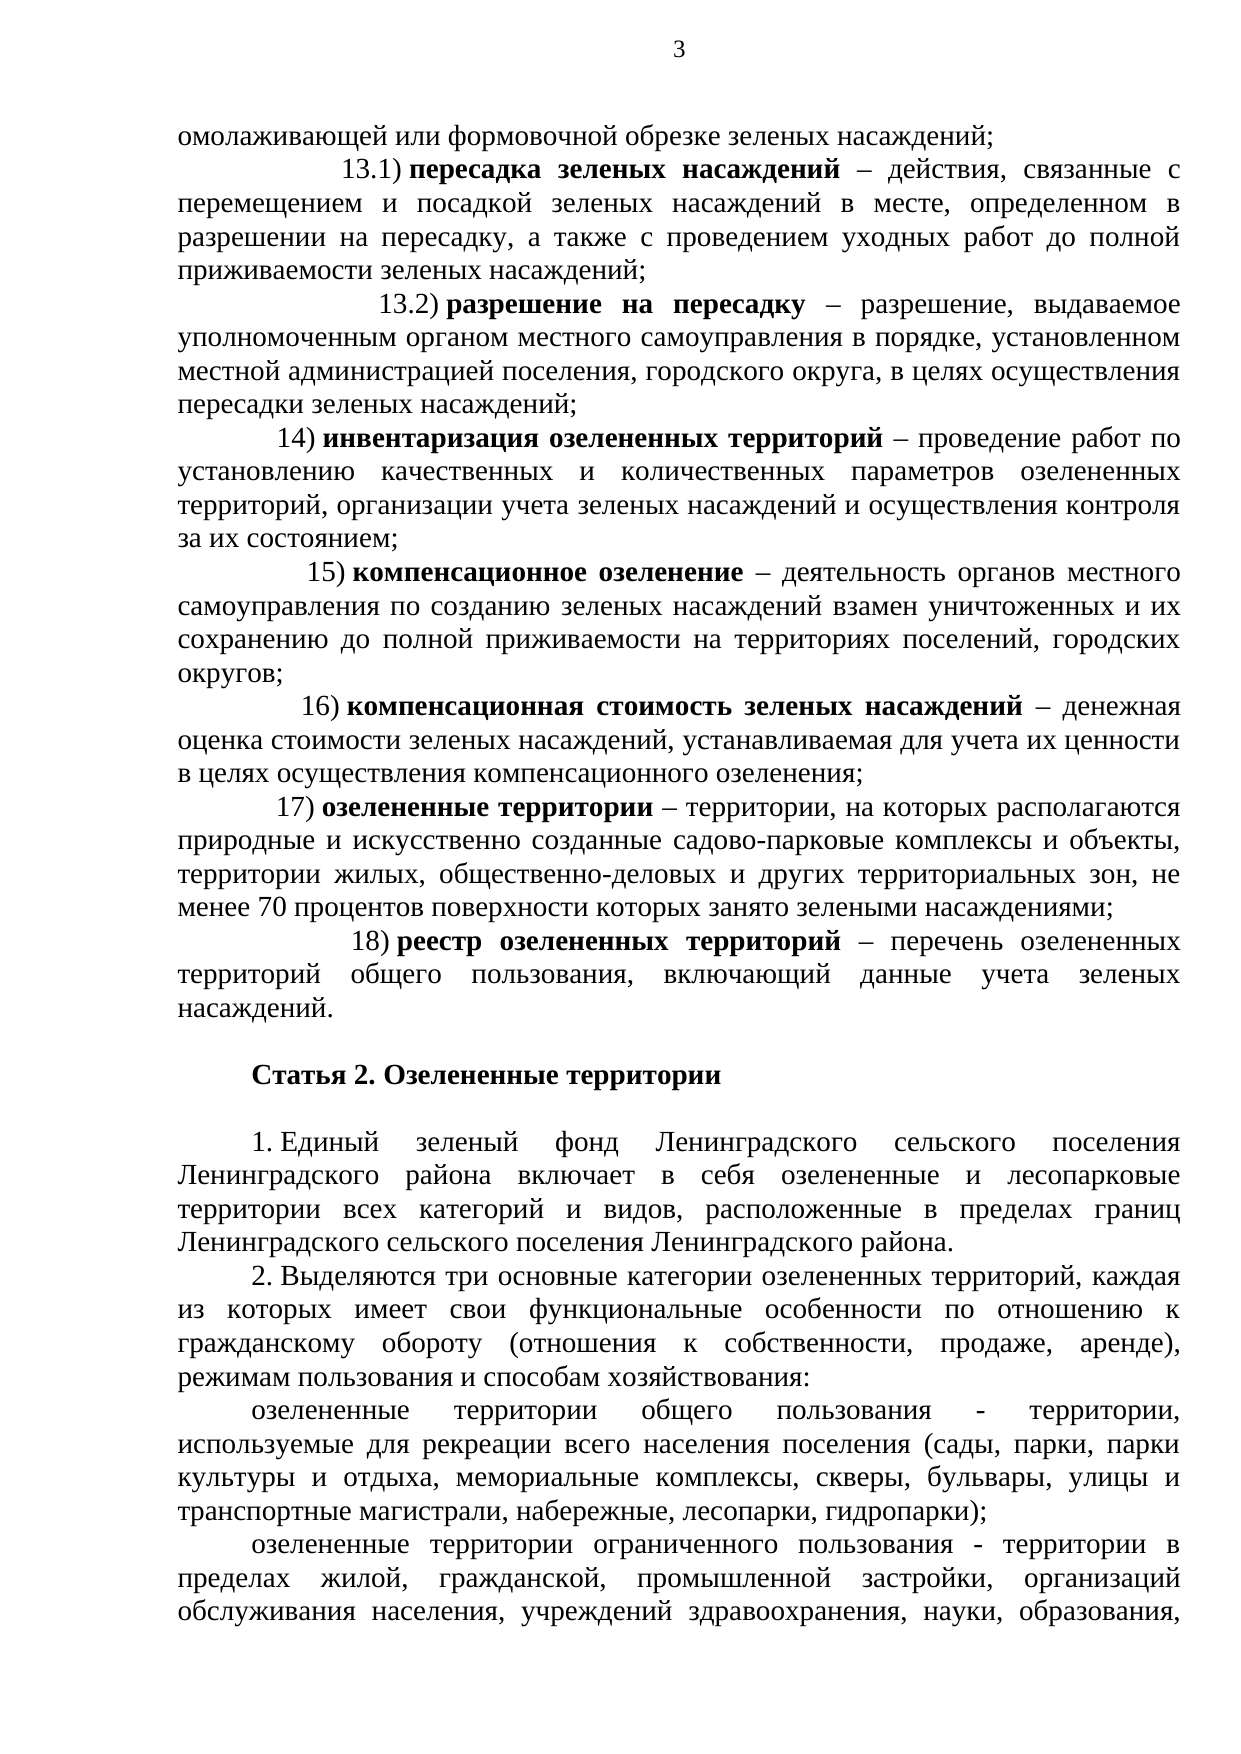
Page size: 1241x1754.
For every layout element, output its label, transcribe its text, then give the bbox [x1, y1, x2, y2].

text 13.1) пересадка зеленых насаждений – действия, связанные с перемещением и посадкой зеленых насаждений в месте, определенном в разрешении на пересадку, а также с проведением уходных работ до полной приживаемости зеленых насаждений; [177, 152, 1181, 286]
text 17) озелененные территории – территории, на которых располагаются природные и искусственно созданные садово-парковые комплексы и объекты, территории жилых, общественно-деловых и других территориальных зон, не менее 70 процентов поверхности которых занято зелеными насаждениями; [177, 789, 1181, 923]
text озелененные территории общего пользования - территории, используемые для рекреации всего населения поселения (сады, парки, парки культуры и отдыха, мемориальные комплексы, скверы, бульвары, улицы и транспортные магистрали, набережные, лесопарки, гидропарки); [177, 1392, 1181, 1526]
text 14) инвентаризация озелененных территорий – проведение работ по установлению качественных и количественных параметров озелененных территорий, организации учета зеленых насаждений и осуществления контроля за их состоянием; [177, 420, 1181, 554]
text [177, 118, 1181, 152]
text 13.2) разрешение на пересадку – разрешение, выдаваемое уполномоченным органом местного самоуправления в порядке, установленном местной администрацией поселения, городского округа, в целях осуществления пересадки зеленых насаждений; [177, 286, 1181, 420]
text 18) реестр озелененных территорий – перечень озелененных территорий общего пользования, включающий данные учета зеленых насаждений. [177, 923, 1181, 1024]
text 16) компенсационная стоимость зеленых насаждений – денежная оценка стоимости зеленых насаждений, устанавливаемая для учета их ценности в целях осуществления компенсационного озеленения; [177, 688, 1181, 789]
text 15) компенсационное озеленение – деятельность органов местного самоуправления по созданию зеленых насаждений взамен уничтоженных и их сохранению до полной приживаемости на территориях поселений, городских округов; [177, 554, 1181, 688]
text 2. Выделяются три основные категории озелененных территорий, каждая из которых имеет свои функциональные особенности по отношению к гражданскому обороту (отношения к собственности, продаже, аренде), режимам пользования и способам хозяйствования: [177, 1258, 1181, 1392]
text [177, 1526, 1181, 1627]
text Статья 2. Озелененные территории [177, 1057, 1181, 1091]
text 1. Единый зеленый фонд Ленинградского сельского поселения Ленинградского района включает в себя озелененные и лесопарковые территории всех категорий и видов, расположенные в пределах границ Ленинградского сельского поселения Ленинградского района. [177, 1124, 1181, 1258]
